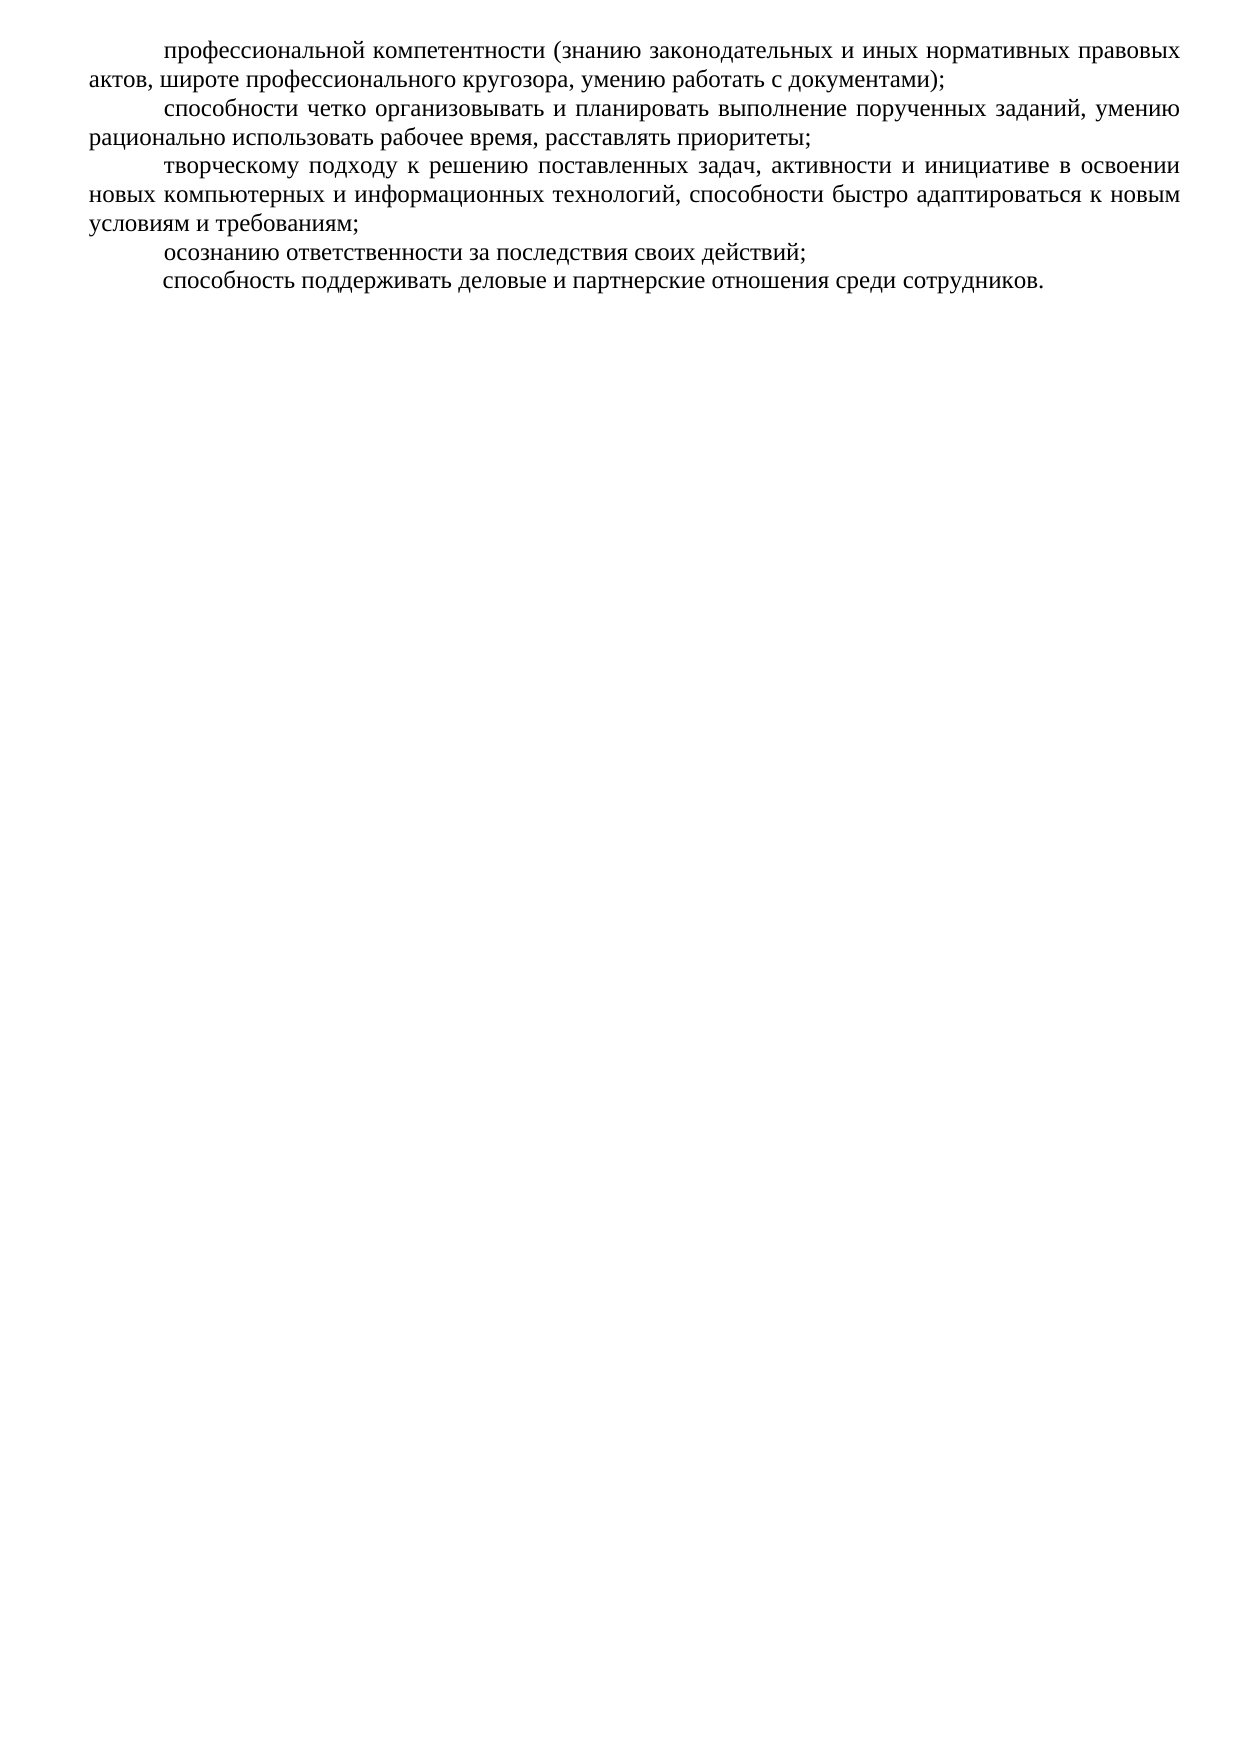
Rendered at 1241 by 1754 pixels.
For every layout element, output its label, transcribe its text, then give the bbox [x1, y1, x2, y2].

text осознанию ответственности за последствия своих действий; [89, 237, 1181, 265]
text способность поддерживать деловые и партнерские отношения среди сотрудников. [89, 265, 1181, 294]
text способности четко организовывать и планировать выполнение порученных заданий, умению рационально использовать рабочее время, расставлять приоритеты; [89, 93, 1181, 150]
text творческому подходу к решению поставленных задач, активности и инициативе в освоении новых компьютерных и информационных технологий, способности быстро адаптироваться к новым условиям и требованиям; [89, 150, 1181, 237]
text профессиональной компетентности (знанию законодательных и иных нормативных правовых актов, широте профессионального кругозора, умению работать с документами); [89, 35, 1181, 93]
